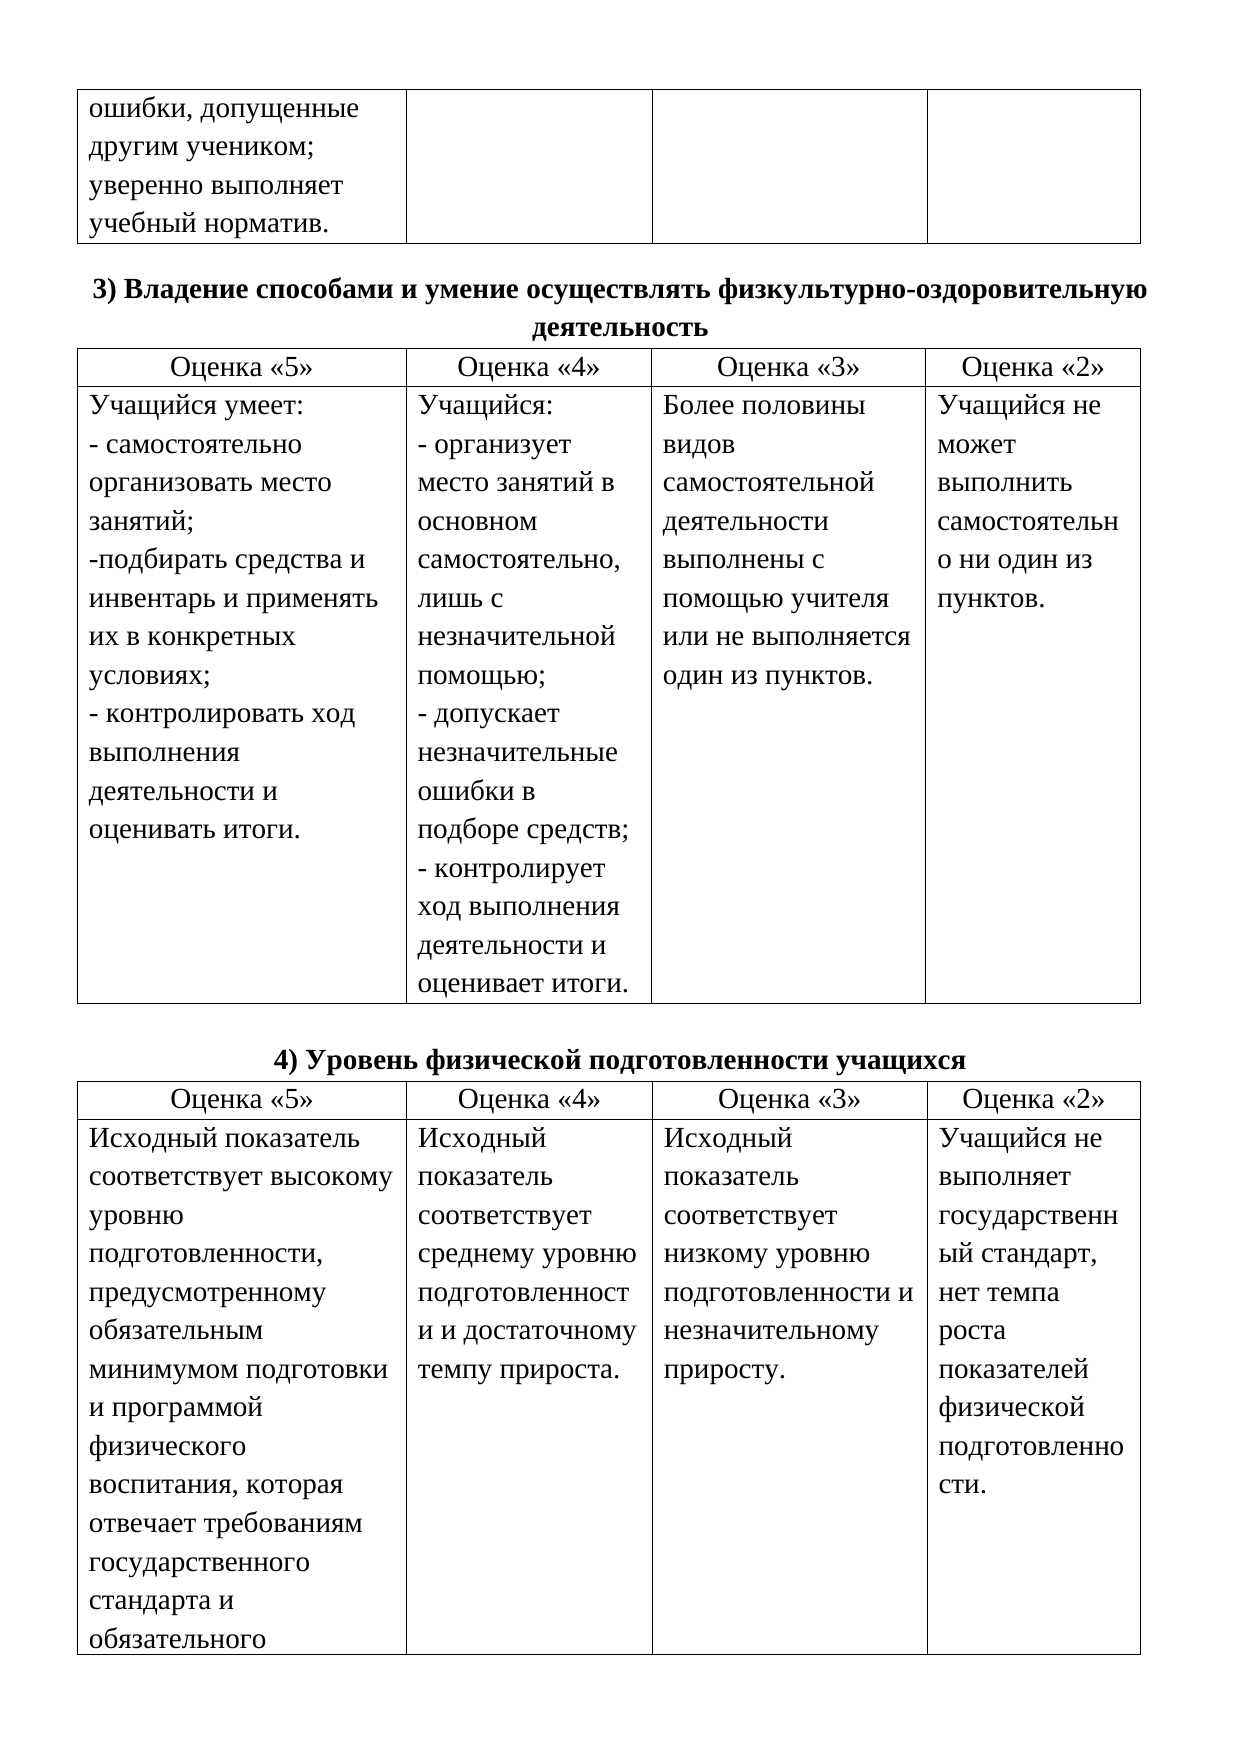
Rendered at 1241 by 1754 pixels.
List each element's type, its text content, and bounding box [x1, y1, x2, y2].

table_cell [78, 1120, 406, 1654]
table_header Оценка «5» [78, 1082, 406, 1119]
table_cell Более половины видов самостоятельной деятельности выполнены с помощью учителя или не выполняется один из пунктов. [652, 387, 925, 1002]
table_header Оценка «2» [926, 349, 1140, 386]
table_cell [928, 1120, 1140, 1654]
table_header Оценка «4» [407, 1082, 652, 1119]
text 4) Уровень физической подготовленности учащихся [89, 1042, 1152, 1076]
text 3) Владение способами и умение осуществлять физкультурно-оздоровительную деятельность [89, 271, 1152, 343]
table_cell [928, 90, 1140, 242]
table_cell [653, 90, 927, 242]
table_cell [407, 90, 652, 242]
table_header Оценка «2» [928, 1082, 1140, 1119]
table_header Оценка «5» [78, 349, 406, 386]
table_cell Учащийся умеет: - самостоятельно организовать место занятий; -подбирать средства и инвентарь и применять их в конкретных условиях; - контролировать ход выполнения деятельности и оценивать итоги. [78, 387, 406, 1002]
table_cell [407, 1120, 652, 1654]
table_cell Учащийся: - организует место занятий в основном самостоятельно, лишь с незначительной помощью; - допускает незначительные ошибки в подборе средств; - контролирует ход выполнения деятельности и оценивает итоги. [407, 387, 651, 1002]
table_header Оценка «3» [653, 1082, 927, 1119]
table_cell Учащийся не может выполнить самостоятельно ни один из пунктов. [926, 387, 1140, 1002]
table_header Оценка «3» [652, 349, 925, 386]
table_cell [78, 90, 406, 242]
table_header Оценка «4» [407, 349, 651, 386]
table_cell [653, 1120, 927, 1654]
